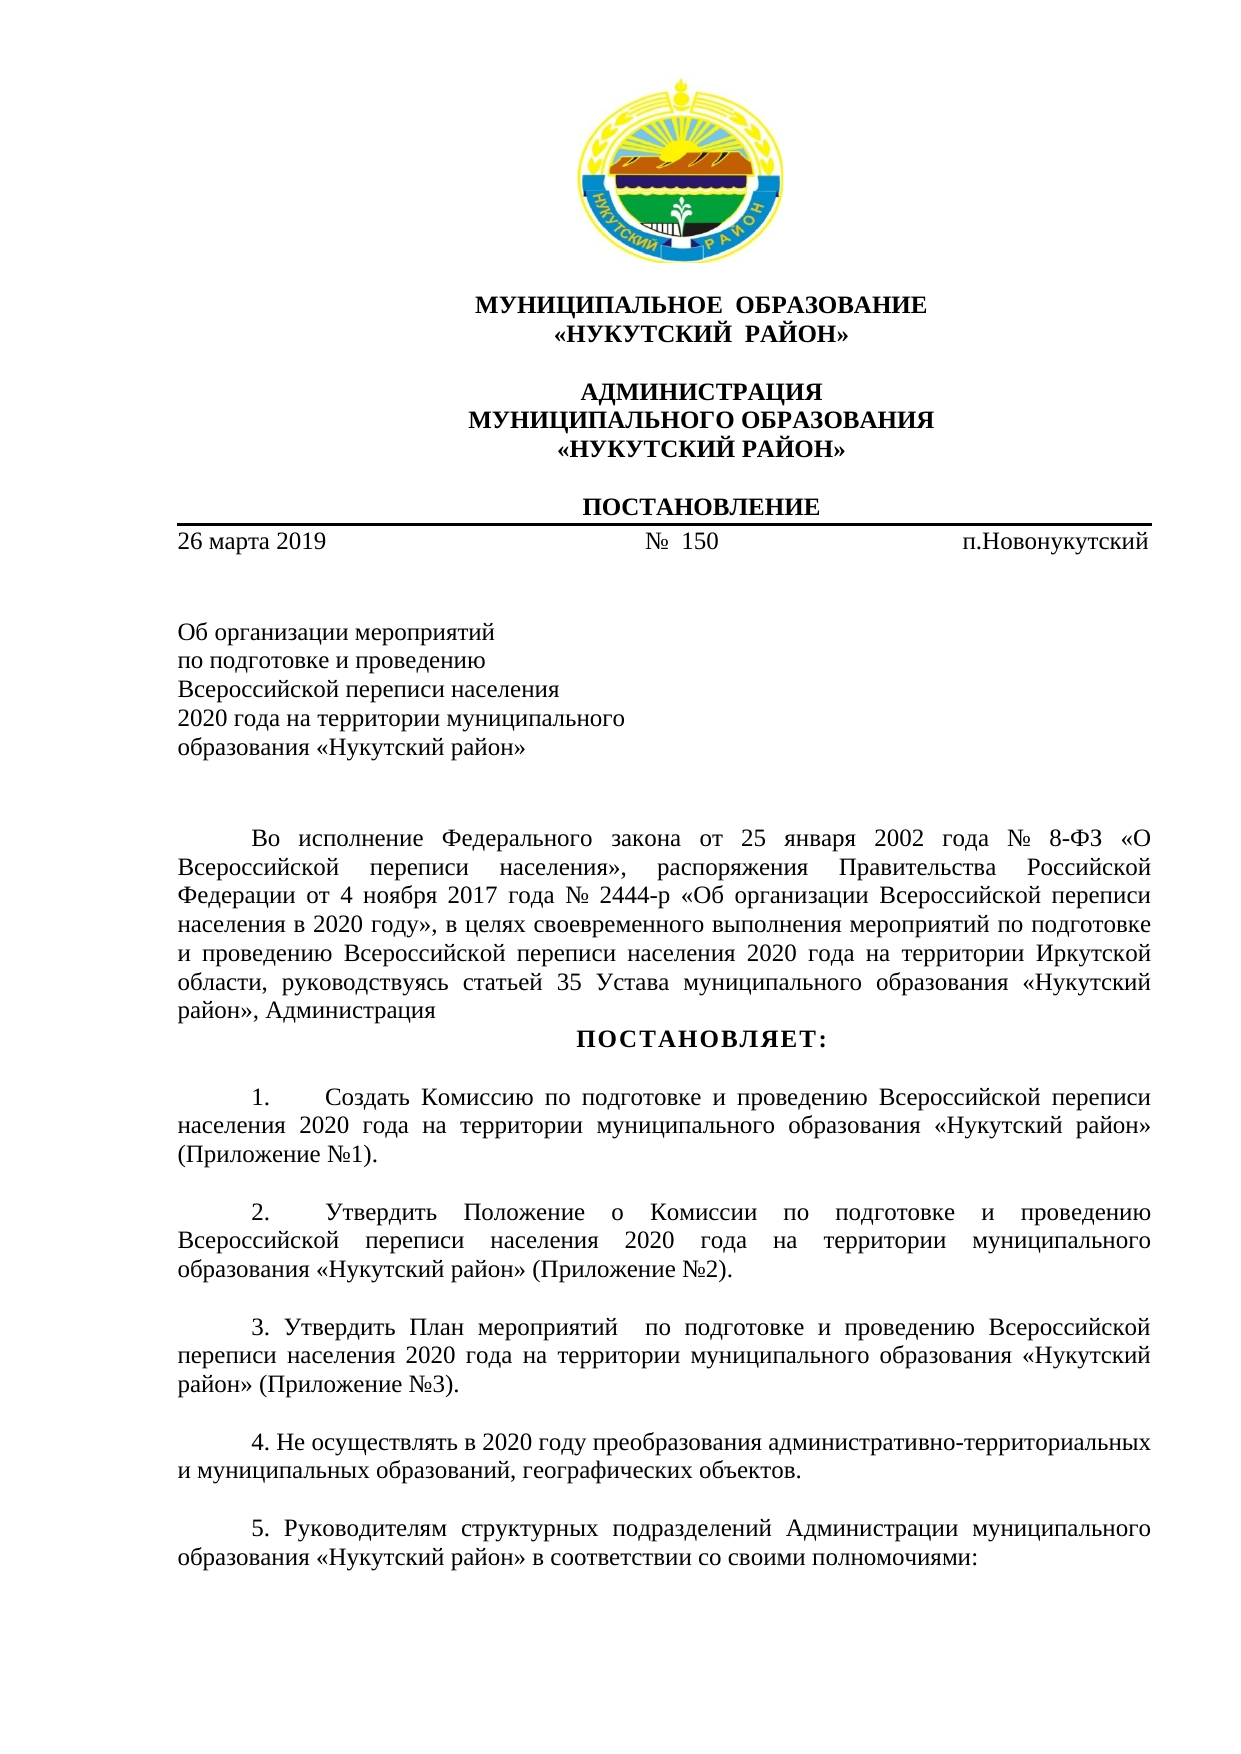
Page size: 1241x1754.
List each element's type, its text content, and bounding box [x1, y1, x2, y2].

title по подготовке и проведению [177, 646, 1152, 674]
list Создать Комиссию по подготовке и проведению Всероссийской переписи населения 2020 года на территории муниципального образования «Нукутский район» (Приложение №1). [177, 1082, 1152, 1168]
text ПОСТАНОВЛЯЕТ: [177, 1024, 1152, 1053]
title образования «Нукутский район» [177, 732, 1152, 761]
title Всероссийской переписи населения [177, 674, 1152, 703]
text «НУКУТСКИЙ РАЙОН» [177, 319, 1152, 348]
text АДМИНИСТРАЦИЯ [177, 377, 1152, 406]
text 4. Не осуществлять в 2020 году преобразования административно-территориальных и муниципальных образований, географических объектов. [177, 1427, 1152, 1484]
text 3. Утвердить План мероприятий по подготовке и проведению Всероссийской переписи населения 2020 года на территории муниципального образования «Нукутский район» (Приложение №3). [177, 1312, 1152, 1398]
text Во исполнение Федерального закона от 25 января 2002 года № 8-ФЗ «О Всероссийской переписи населения», распоряжения Правительства Российской Федерации от 4 ноября 2017 года № 2444-р «Об организации Всероссийской переписи населения в 2020 году», в целях своевременного выполнения мероприятий по подготовке и проведению Всероссийской переписи населения 2020 года на территории Иркутской области, руководствуясь статьей 35 Устава муниципального образования «Нукутский район», Администрация [177, 823, 1152, 1024]
text МУНИЦИПАЛЬНОЕ ОБРАЗОВАНИЕ [177, 291, 1152, 319]
text ПОСТАНОВЛЕНИЕ [177, 492, 1152, 523]
title 2020 года на территории муниципального [177, 703, 1152, 732]
picture [577, 76, 784, 262]
text 5. Руководителям структурных подразделений Администрации муниципального образования «Нукутский район» в соответствии со своими полномочиями: [177, 1513, 1152, 1571]
list Утвердить Положение о Комиссии по подготовке и проведению Всероссийской переписи населения 2020 года на территории муниципального образования «Нукутский район» (Приложение №2). [177, 1197, 1152, 1283]
text «НУКУТСКИЙ РАЙОН» [177, 434, 1152, 463]
text 26 марта 2019 № 150 п.Новонукутский [177, 526, 1152, 554]
text МУНИЦИПАЛЬНОГО ОБРАЗОВАНИЯ [177, 406, 1152, 434]
title Об организации мероприятий [177, 617, 1152, 646]
